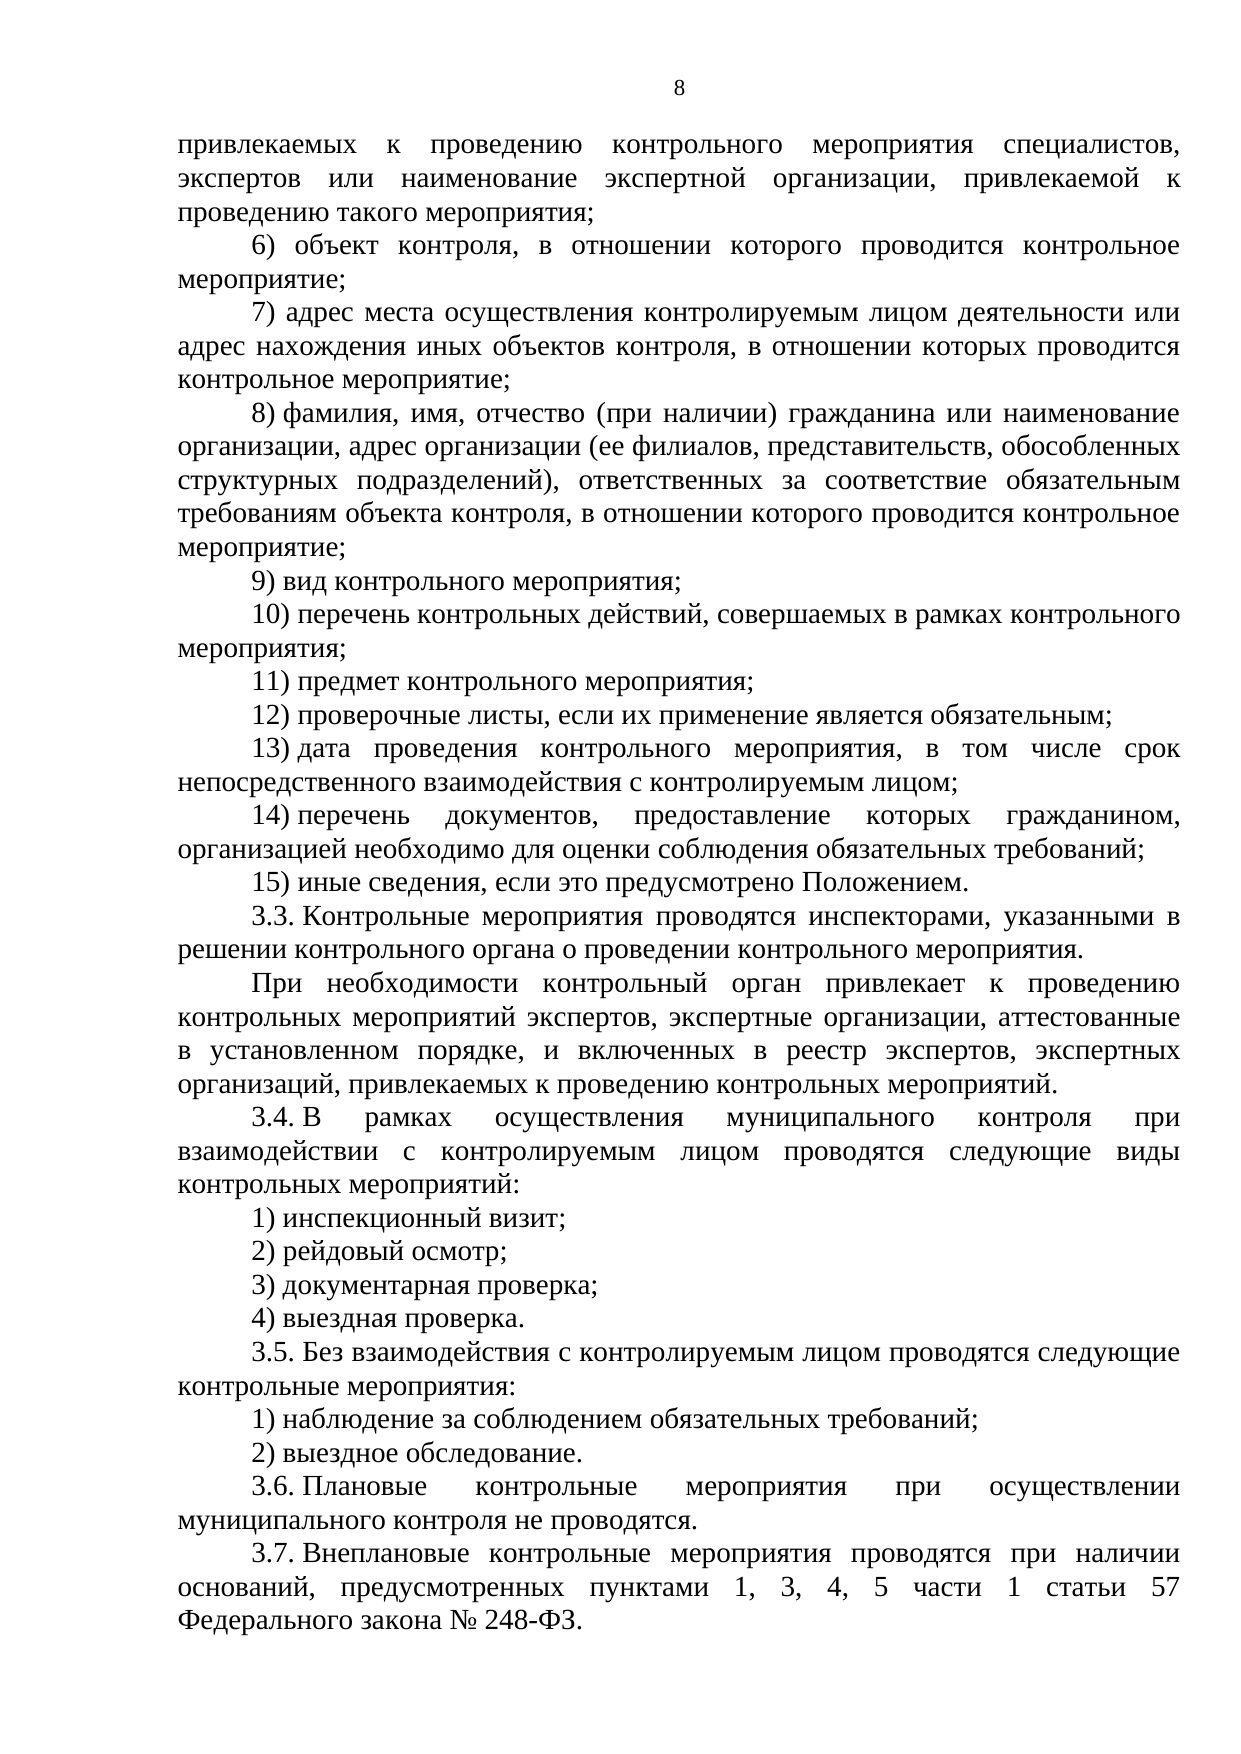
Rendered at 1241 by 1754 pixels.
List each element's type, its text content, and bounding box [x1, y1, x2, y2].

text 3.6. Плановые контрольные мероприятия при осуществлении муниципального контроля не проводятся. [177, 1468, 1181, 1535]
text 4) выездная проверка. [177, 1301, 1181, 1334]
text 13) дата проведения контрольного мероприятия, в том числе срок непосредственного взаимодействия с контролируемым лицом; [177, 730, 1181, 797]
text 11) предмет контрольного мероприятия; [177, 663, 1181, 697]
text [177, 127, 1181, 227]
text 9) вид контрольного мероприятия; [177, 563, 1181, 596]
text 3.7. Внеплановые контрольные мероприятия проводятся при наличии оснований, предусмотренных пунктами 1, 3, 4, 5 части 1 статьи 57 Федерального закона № 248-ФЗ. [177, 1535, 1181, 1636]
text 10) перечень контрольных действий, совершаемых в рамках контрольного мероприятия; [177, 596, 1181, 663]
text 3.3. Контрольные мероприятия проводятся инспекторами, указанными в решении контрольного органа о проведении контрольного мероприятия. [177, 898, 1181, 965]
text 6) объект контроля, в отношении которого проводится контрольное мероприятие; [177, 227, 1181, 294]
text 14) перечень документов, предоставление которых гражданином, организацией необходимо для оценки соблюдения обязательных требований; [177, 797, 1181, 864]
text 2) выездное обследование. [177, 1435, 1181, 1468]
text 15) иные сведения, если это предусмотрено Положением. [177, 864, 1181, 898]
text 2) рейдовый осмотр; [177, 1233, 1181, 1267]
text 12) проверочные листы, если их применение является обязательным; [177, 697, 1181, 730]
text 1) инспекционный визит; [177, 1200, 1181, 1233]
text При необходимости контрольный орган привлекает к проведению контрольных мероприятий экспертов, экспертные организации, аттестованные в установленном порядке, и включенных в реестр экспертов, экспертных организаций, привлекаемых к проведению контрольных мероприятий. [177, 965, 1181, 1099]
text 3.5. Без взаимодействия с контролируемым лицом проводятся следующие контрольные мероприятия: [177, 1334, 1181, 1401]
text 1) наблюдение за соблюдением обязательных требований; [177, 1401, 1181, 1435]
text 7) адрес места осуществления контролируемым лицом деятельности или адрес нахождения иных объектов контроля, в отношении которых проводится контрольное мероприятие; [177, 294, 1181, 395]
text 8) фамилия, имя, отчество (при наличии) гражданина или наименование организации, адрес организации (ее филиалов, представительств, обособленных структурных подразделений), ответственных за соответствие обязательным требованиям объекта контроля, в отношении которого проводится контрольное мероприятие; [177, 395, 1181, 563]
text 3) документарная проверка; [177, 1267, 1181, 1301]
text 3.4. В рамках осуществления муниципального контроля при взаимодействии с контролируемым лицом проводятся следующие виды контрольных мероприятий: [177, 1099, 1181, 1200]
